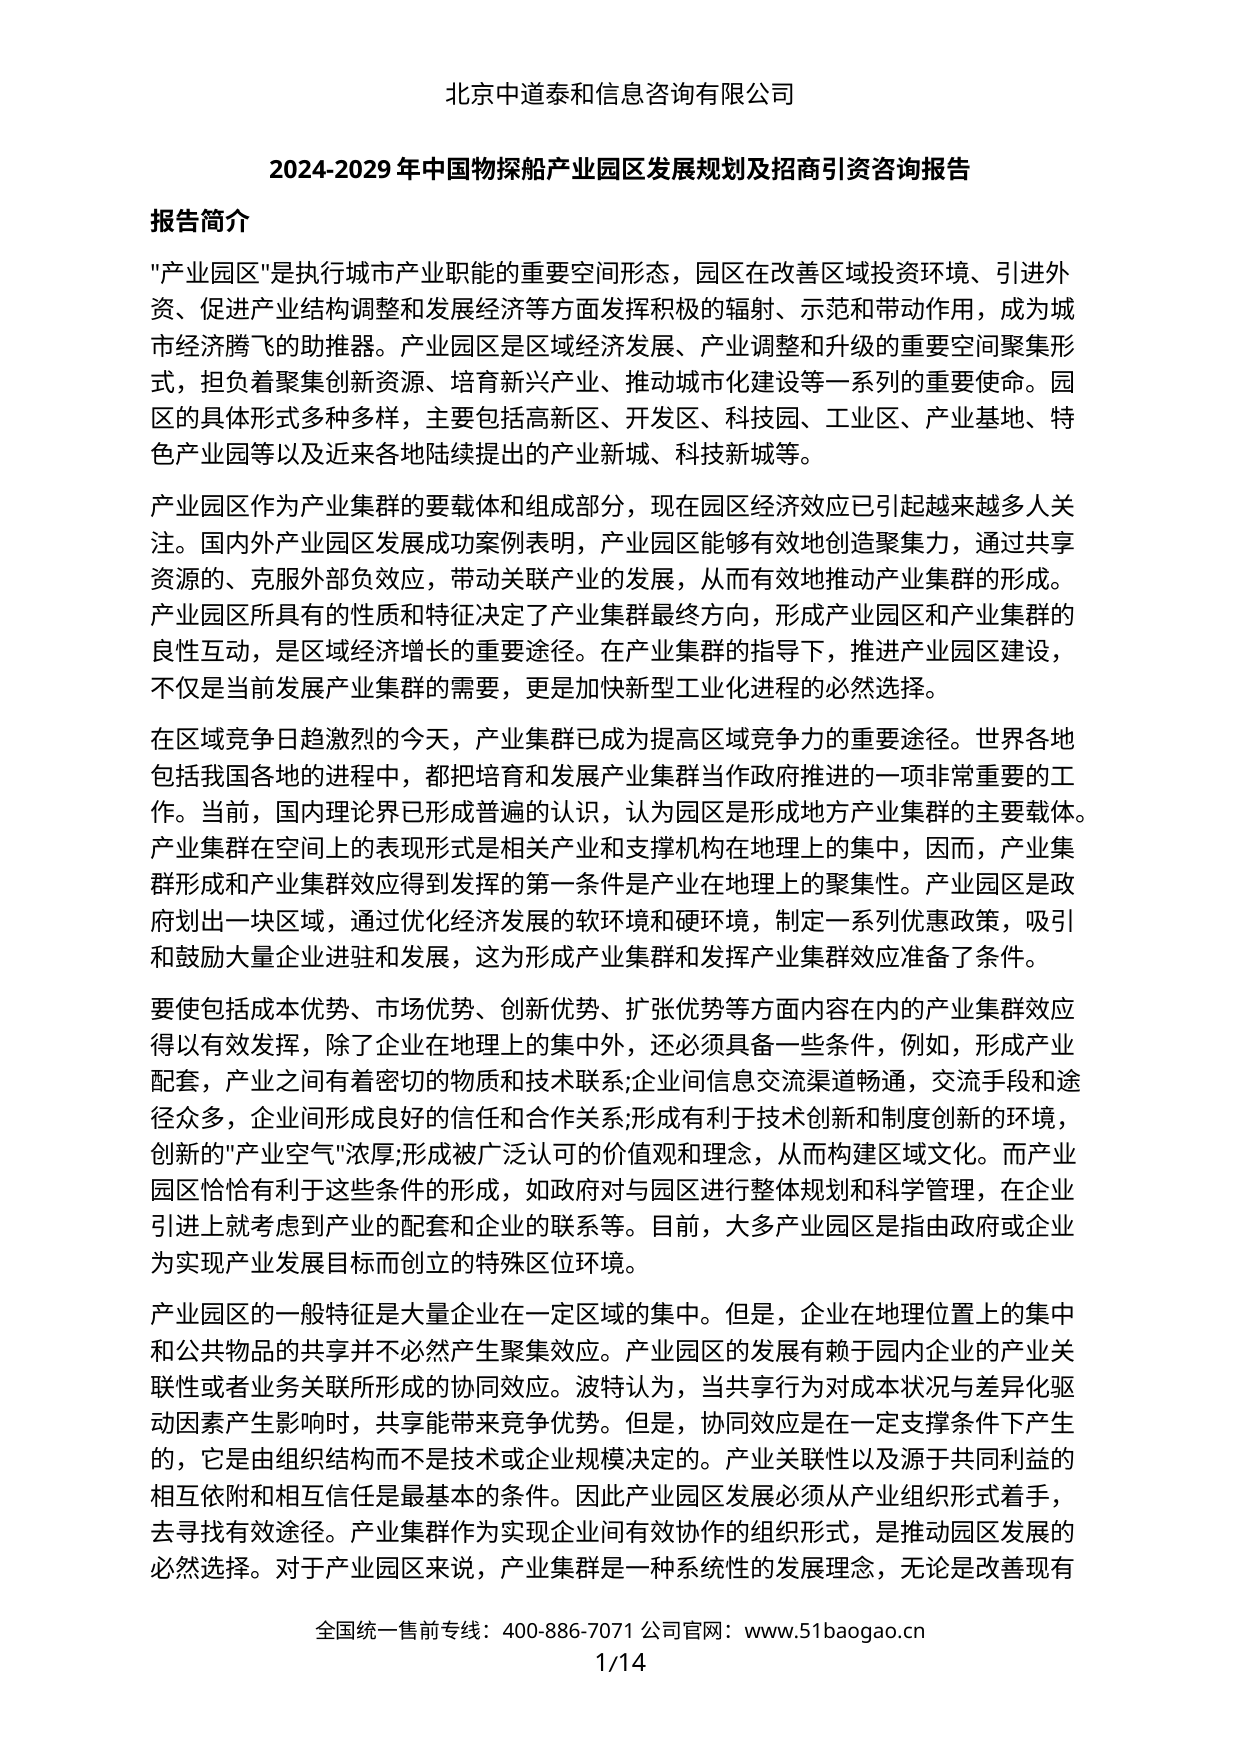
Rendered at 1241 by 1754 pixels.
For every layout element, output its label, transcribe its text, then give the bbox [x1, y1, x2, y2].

text 报告简介 [150, 202, 1090, 238]
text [150, 1295, 1090, 1585]
text 要使包括成本优势、市场优势、创新优势、扩张优势等方面内容在内的产业集群效应得以有效发挥，除了企业在地理上的集中外，还必须具备一些条件，例如，形成产业配套，产业之间有着密切的物质和技术联系;企业间信息交流渠道畅通，交流手段和途径众多，企业间形成良好的信任和合作关系;形成有利于技术创新和制度创新的环境，创新的"产业空气"浓厚;形成被广泛认可的价值观和理念，从而构建区域文化。而产业园区恰恰有利于这些条件的形成，如政府对与园区进行整体规划和科学管理，在企业引进上就考虑到产业的配套和企业的联系等。目前，大多产业园区是指由政府或企业为实现产业发展目标而创立的特殊区位环境。 [150, 989, 1090, 1279]
text 2024-2029年中国物探船产业园区发展规划及招商引资咨询报告 [150, 150, 1090, 186]
text "产业园区"是执行城市产业职能的重要空间形态，园区在改善区域投资环境、引进外资、促进产业结构调整和发展经济等方面发挥积极的辐射、示范和带动作用，成为城市经济腾飞的助推器。产业园区是区域经济发展、产业调整和升级的重要空间聚集形式，担负着聚集创新资源、培育新兴产业、推动城市化建设等一系列的重要使命。园区的具体形式多种多样，主要包括高新区、开发区、科技园、工业区、产业基地、特色产业园等以及近来各地陆续提出的产业新城、科技新城等。 [150, 254, 1090, 471]
text 产业园区作为产业集群的要载体和组成部分，现在园区经济效应已引起越来越多人关注。国内外产业园区发展成功案例表明，产业园区能够有效地创造聚集力，通过共享资源的、克服外部负效应，带动关联产业的发展，从而有效地推动产业集群的形成。产业园区所具有的性质和特征决定了产业集群最终方向，形成产业园区和产业集群的良性互动，是区域经济增长的重要途径。在产业集群的指导下，推进产业园区建设，不仅是当前发展产业集群的需要，更是加快新型工业化进程的必然选择。 [150, 487, 1090, 704]
text 在区域竞争日趋激烈的今天，产业集群已成为提高区域竞争力的重要途径。世界各地包括我国各地的进程中，都把培育和发展产业集群当作政府推进的一项非常重要的工作。当前，国内理论界已形成普遍的认识，认为园区是形成地方产业集群的主要载体。产业集群在空间上的表现形式是相关产业和支撑机构在地理上的集中，因而，产业集群形成和产业集群效应得到发挥的第一条件是产业在地理上的聚集性。产业园区是政府划出一块区域，通过优化经济发展的软环境和硬环境，制定一系列优惠政策，吸引和鼓励大量企业进驻和发展，这为形成产业集群和发挥产业集群效应准备了条件。 [150, 720, 1090, 974]
